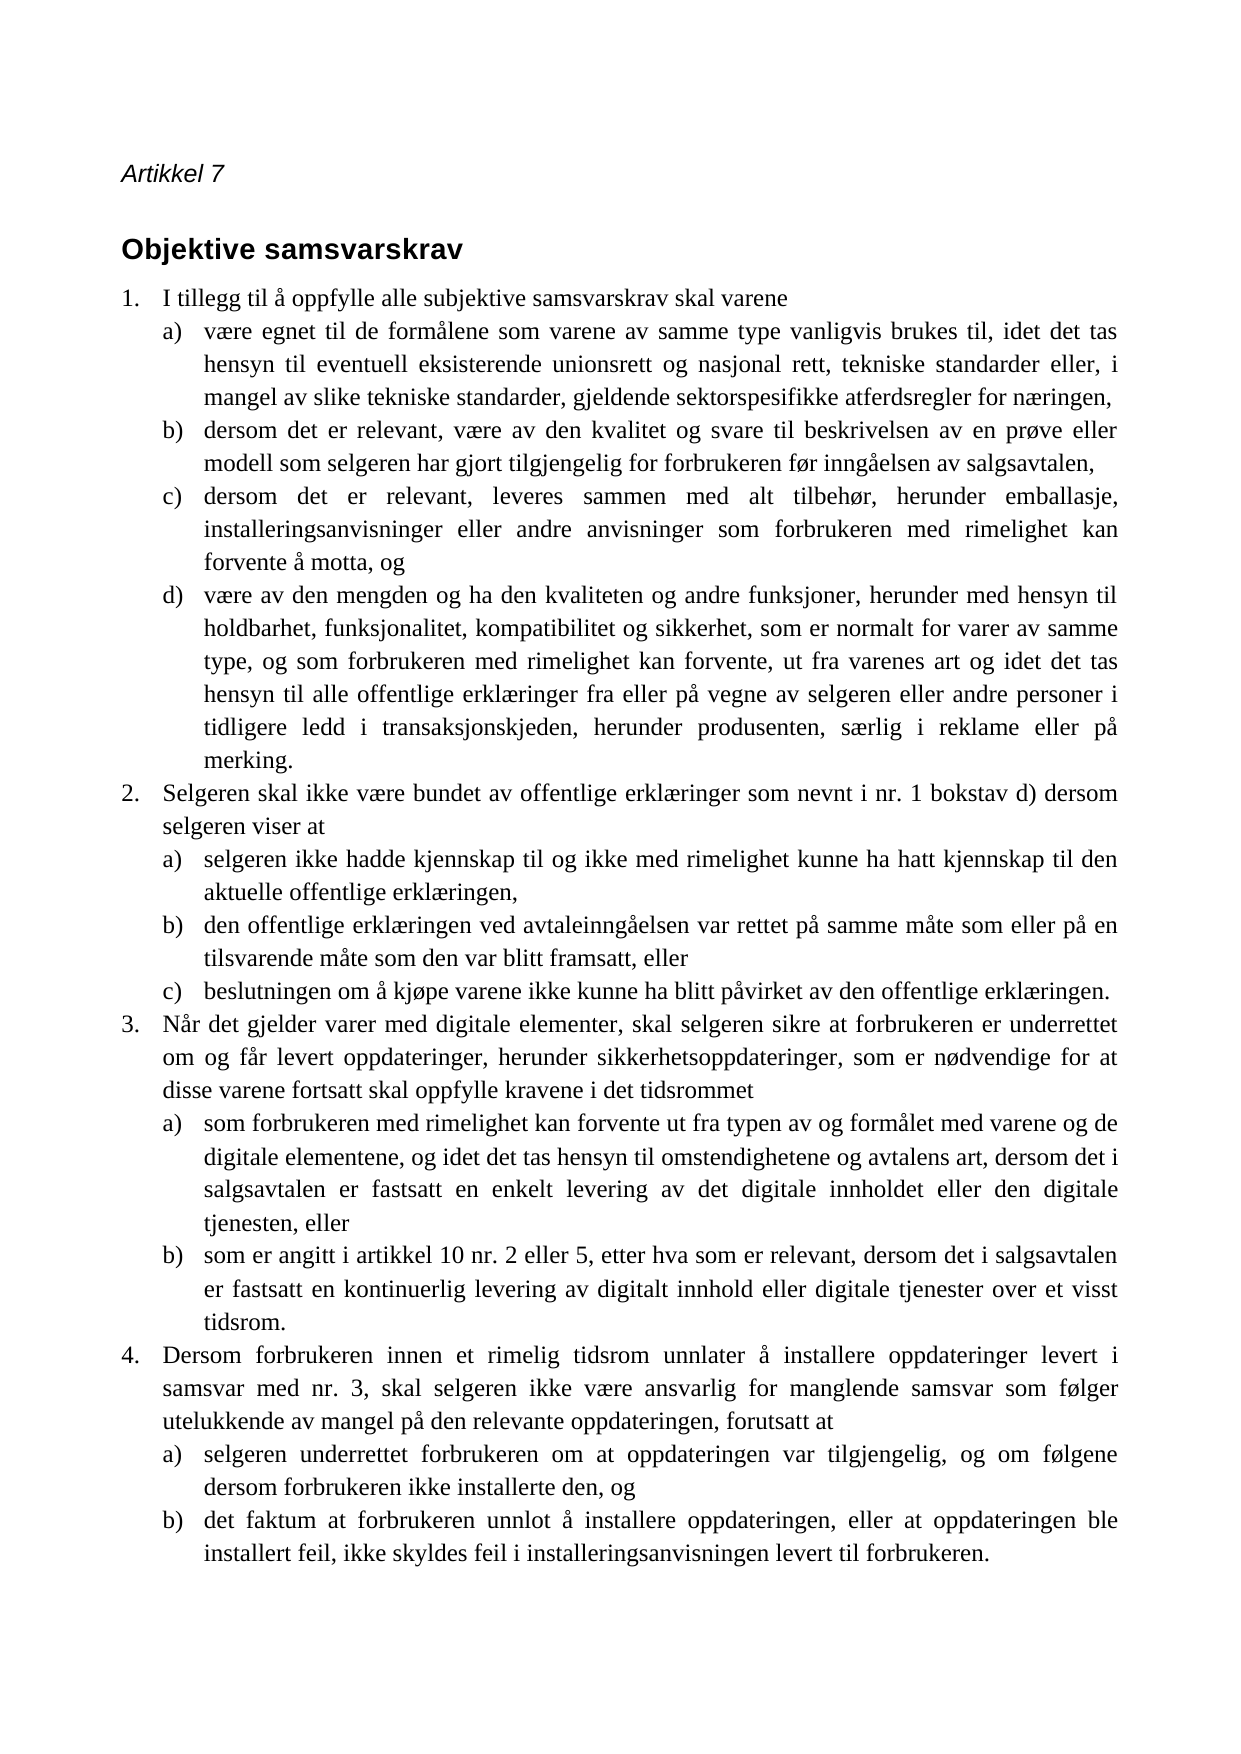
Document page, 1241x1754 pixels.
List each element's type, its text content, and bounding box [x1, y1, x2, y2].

text Artikkel 7 [121, 159, 1119, 188]
list d) være av den mengden og ha den kvaliteten og andre funksjoner, herunder med hensyn til holdbarhet, funksjonalitet, kompatibilitet og sikkerhet, som er normalt for varer av samme type, og som forbrukeren med rimelighet kan forvente, ut fra varenes art og idet det tas hensyn til alle offentlige erklæringer fra eller på vegne av selgeren eller andre personer i tidligere ledd i transaksjonskjeden, herunder produsenten, særlig i reklame eller på merking. [162, 580, 1119, 774]
list 3. Når det gjelder varer med digitale elementer, skal selgeren sikre at forbrukeren er underrettet om og får levert oppdateringer, herunder sikkerhetsoppdateringer, som er nødvendige for at disse varene fortsatt skal oppfylle kravene i det tidsrommet [121, 1009, 1119, 1104]
list a) være egnet til de formålene som varene av samme type vanligvis brukes til, idet det tas hensyn til eventuell eksisterende unionsrett og nasjonal rett, tekniske standarder eller, i mangel av slike tekniske standarder, gjeldende sektorspesifikke atferdsregler for næringen, [162, 316, 1119, 411]
list a) selgeren underrettet forbrukeren om at oppdateringen var tilgjengelig, og om følgene dersom forbrukeren ikke installerte den, og [162, 1439, 1119, 1501]
list a) selgeren ikke hadde kjennskap til og ikke med rimelighet kunne ha hatt kjennskap til den aktuelle offentlige erklæringen, [162, 844, 1119, 906]
list 1. I tillegg til å oppfylle alle subjektive samsvarskrav skal varene [121, 283, 1119, 312]
list b) som er angitt i artikkel 10 nr. 2 eller 5, etter hva som er relevant, dersom det i salgsavtalen er fastsatt en kontinuerlig levering av digitalt innhold eller digitale tjenester over et visst tidsrom. [162, 1241, 1119, 1335]
list 2. Selgeren skal ikke være bundet av offentlige erklæringer som nevnt i nr. 1 bokstav d) dersom selgeren viser at [121, 778, 1119, 840]
list 4. Dersom forbrukeren innen et rimelig tidsrom unnlater å installere oppdateringer levert i samsvar med nr. 3, skal selgeren ikke være ansvarlig for manglende samsvar som følger utelukkende av mangel på den relevante oppdateringen, forutsatt at [121, 1340, 1119, 1434]
list b) det faktum at forbrukeren unnlot å installere oppdateringen, eller at oppdateringen ble installert feil, ikke skyldes feil i installeringsanvisningen levert til forbrukeren. [162, 1505, 1119, 1567]
list a) som forbrukeren med rimelighet kan forvente ut fra typen av og formålet med varene og de digitale elementene, og idet det tas hensyn til omstendighetene og avtalens art, dersom det i salgsavtalen er fastsatt en enkelt levering av det digitale innholdet eller den digitale tjenesten, eller [162, 1108, 1119, 1236]
subtitle Objektive samsvarskrav [121, 232, 1119, 266]
list b) dersom det er relevant, være av den kvalitet og svare til beskrivelsen av en prøve eller modell som selgeren har gjort tilgjengelig for forbrukeren før inngåelsen av salgsavtalen, [162, 415, 1119, 477]
list b) den offentlige erklæringen ved avtaleinngåelsen var rettet på samme måte som eller på en tilsvarende måte som den var blitt framsatt, eller [162, 910, 1119, 972]
list c) dersom det er relevant, leveres sammen med alt tilbehør, herunder emballasje, installeringsanvisninger eller andre anvisninger som forbrukeren med rimelighet kan forvente å motta, og [162, 481, 1119, 576]
list c) beslutningen om å kjøpe varene ikke kunne ha blitt påvirket av den offentlige erklæringen. [162, 976, 1119, 1005]
